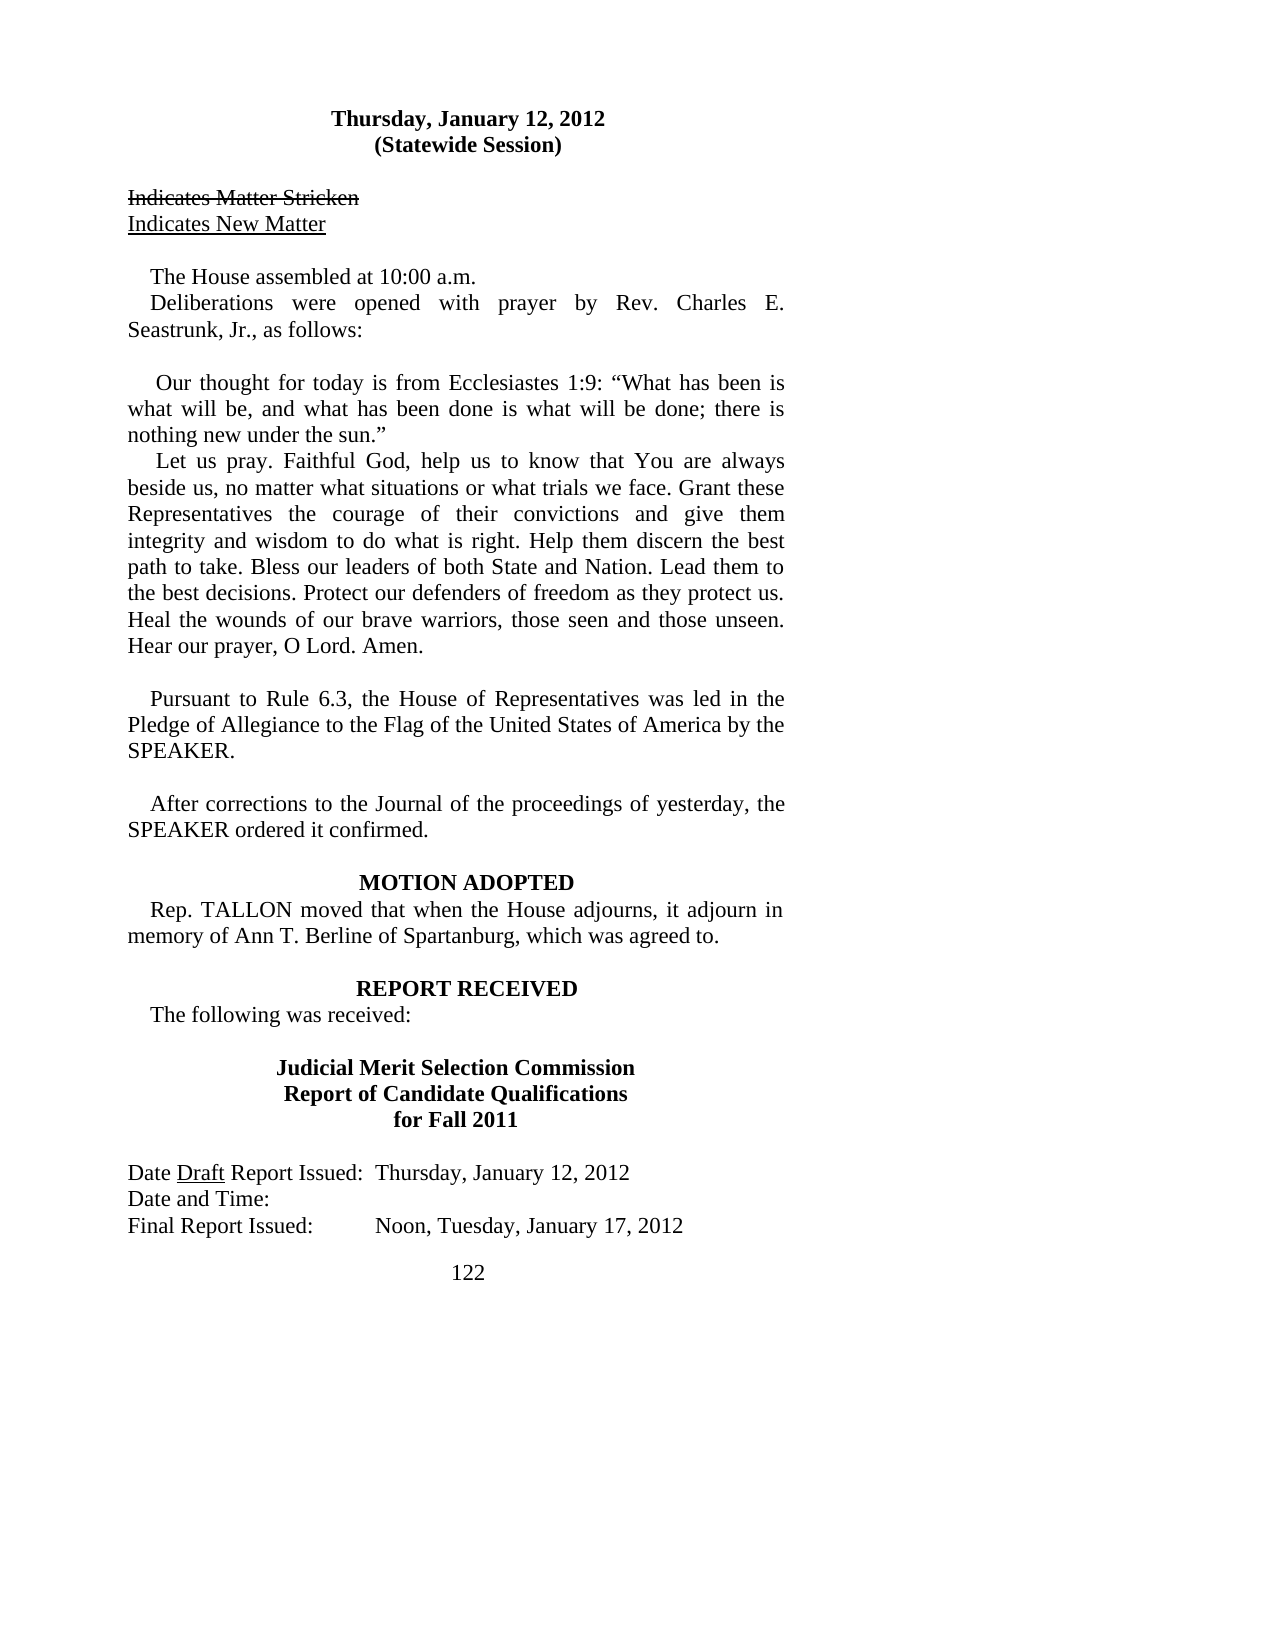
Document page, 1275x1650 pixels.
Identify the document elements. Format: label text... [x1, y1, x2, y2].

text After corrections to the Journal of the proceedings of yesterday, the SPEAKER ordered it confirmed. [127, 790, 786, 843]
text Our thought for today is from Ecclesiastes 1:9: “What has been is what will be, and what has been done is what will be done; there is nothing new under the sun.” [127, 368, 786, 448]
text Deliberations were opened with prayer by Rev. Charles E. Seastrunk, Jr., as follows: [127, 289, 786, 342]
text Pursuant to Rule 6.3, the House of Representatives was led in the Pledge of Allegiance to the Flag of the United States of America by the SPEAKER. [127, 685, 786, 764]
text REPORT RECEIVED [127, 975, 784, 1001]
text Final Report Issued: Noon, Tuesday, January 17, 2012 [127, 1212, 784, 1238]
text for Fall 2011 [127, 1106, 784, 1133]
text MOTION ADOPTED [127, 869, 784, 896]
text The House assembled at 10:00 a.m. [127, 263, 786, 289]
text Report of Candidate Qualifications [127, 1080, 784, 1106]
text Judicial Merit Selection Commission [127, 1054, 784, 1080]
text Indicates New Matter [127, 210, 786, 237]
text The following was received: [127, 1001, 784, 1027]
text Date and Time: [127, 1186, 784, 1212]
text Rep. TALLON moved that when the House adjourns, it adjourn in memory of Ann T. Berline of Spartanburg, which was agreed to. [127, 896, 784, 948]
text Let us pray. Faithful God, help us to know that You are always beside us, no matter what situations or what trials we face. Grant these Representatives the courage of their convictions and give them integrity and wisdom to do what is right. Help them discern the best path to take. Bless our leaders of both State and Nation. Lead them to the best decisions. Protect our defenders of freedom as they protect us. Heal the wounds of our brave warriors, those seen and those unseen. Hear our prayer, O Lord. Amen. [127, 448, 786, 658]
text Indicates Matter Stricken [127, 184, 786, 210]
text Date Draft Report Issued: Thursday, January 12, 2012 [127, 1159, 784, 1186]
